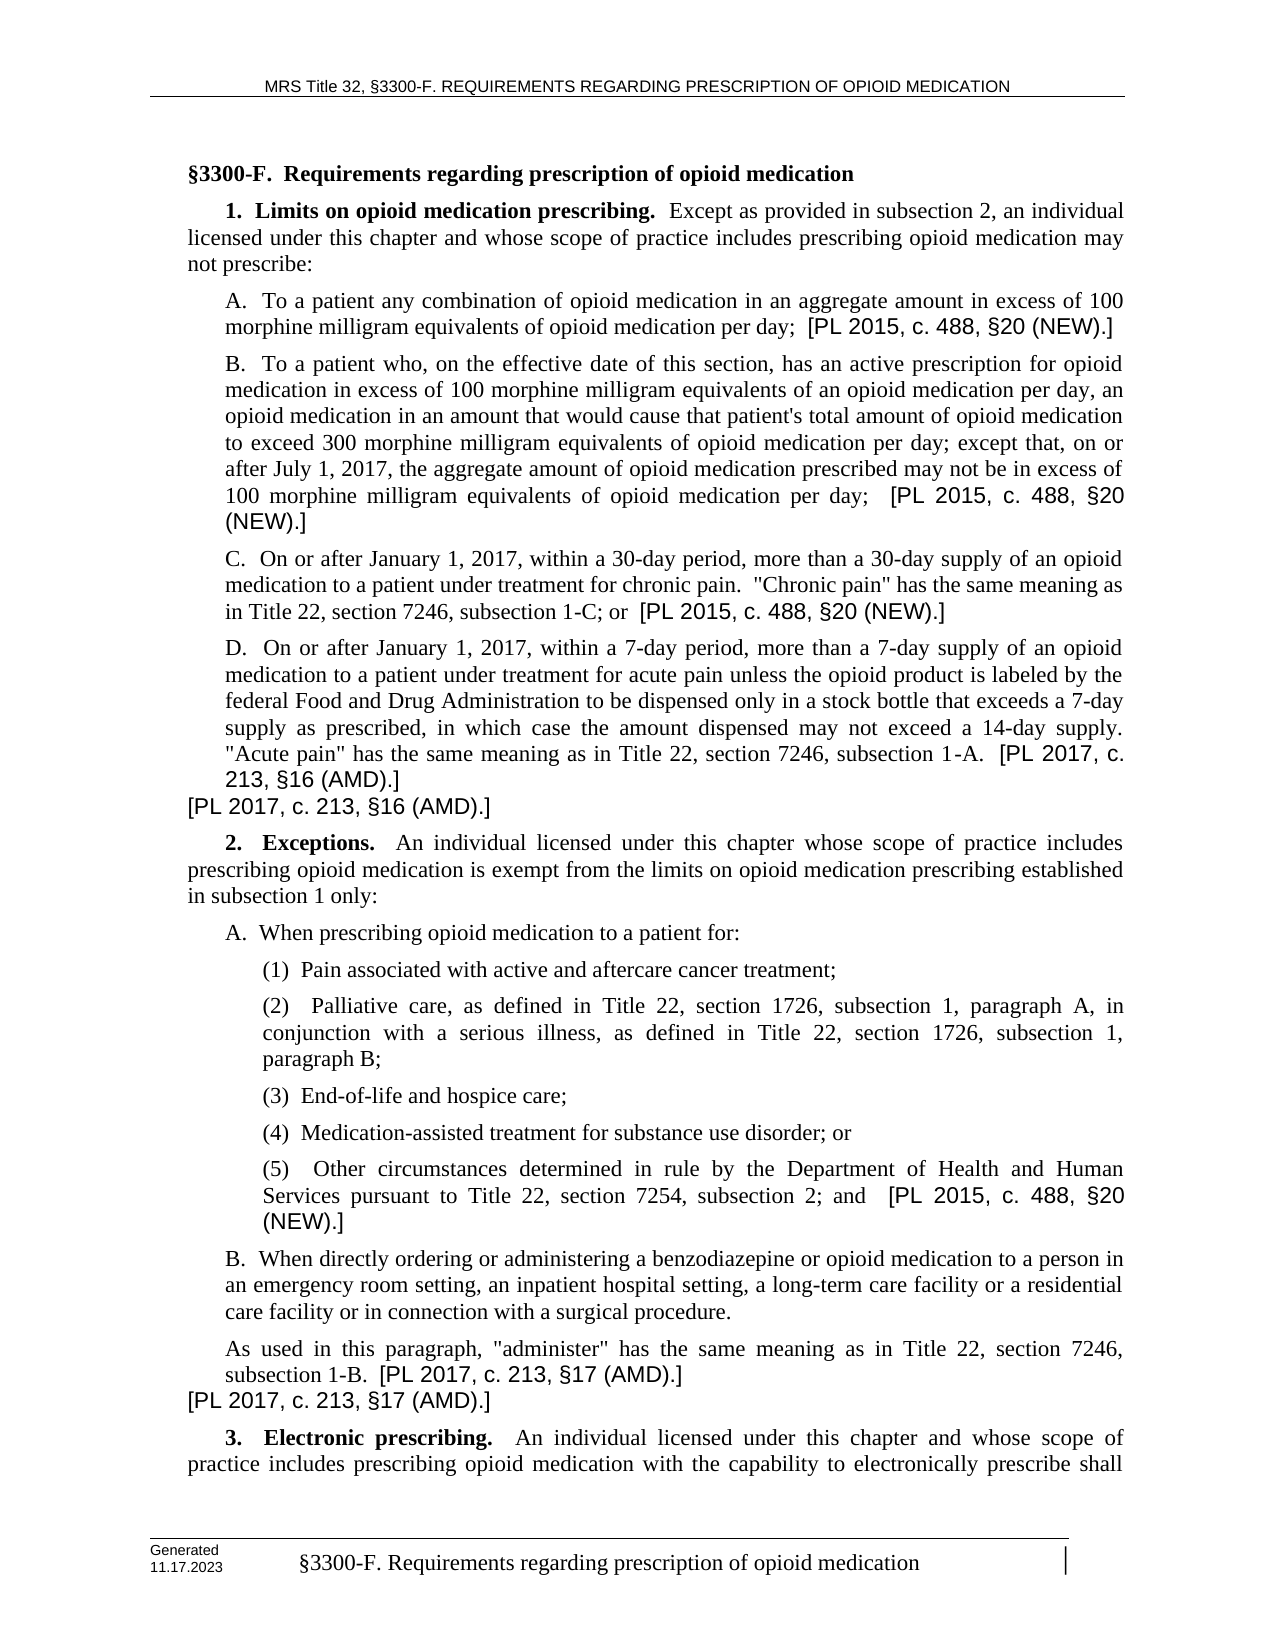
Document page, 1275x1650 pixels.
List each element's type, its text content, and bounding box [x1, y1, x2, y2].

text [187, 1424, 1125, 1477]
text [PL 2017, c. 213, §16 (AMD).] [187, 793, 1125, 819]
text (3) End-of-life and hospice care; [262, 1082, 1125, 1108]
text B. To a patient who, on the effective date of this section, has an active prescription for opioid medication in excess of 100 morphine milligram equivalents of an opioid medication per day, an opioid medication in an amount that would cause that patient's total amount of opioid medication to exceed 300 morphine milligram equivalents of opioid medication per day; except that, on or after July 1, 2017, the aggregate amount of opioid medication prescribed may not be in excess of 100 morphine milligram equivalents of opioid medication per day; [PL 2015, c. 488, §20 (NEW).] [225, 350, 1125, 534]
text A. To a patient any combination of opioid medication in an aggregate amount in excess of 100 morphine milligram equivalents of opioid medication per day; [PL 2015, c. 488, §20 (NEW).] [225, 287, 1125, 339]
text D. On or after January 1, 2017, within a 7-day period, more than a 7-day supply of an opioid medication to a patient under treatment for acute pain unless the opioid product is labeled by the federal Food and Drug Administration to be dispensed only in a stock bottle that exceeds a 7-day supply as prescribed, in which case the amount dispensed may not exceed a 14-day supply. "Acute pain" has the same meaning as in Title 22, section 7246, subsection 1‑A. [PL 2017, c. 213, §16 (AMD).] [225, 634, 1125, 793]
text (2) Palliative care, as defined in Title 22, section 1726, subsection 1, paragraph A, in conjunction with a serious illness, as defined in Title 22, section 1726, subsection 1, paragraph B; [262, 992, 1125, 1072]
text (5) Other circumstances determined in rule by the Department of Health and Human Services pursuant to Title 22, section 7254, subsection 2; and [PL 2015, c. 488, §20 (NEW).] [262, 1156, 1125, 1235]
text A. When prescribing opioid medication to a patient for: [225, 919, 1125, 945]
text (4) Medication-assisted treatment for substance use disorder; or [262, 1119, 1125, 1145]
text §3300-F. Requirements regarding prescription of opioid medication [187, 160, 1125, 187]
text 1. Limits on opioid medication prescribing. Except as provided in subsection 2, an individual licensed under this chapter and whose scope of practice includes prescribing opioid medication may not prescribe: [187, 197, 1125, 276]
text 2. Exceptions. An individual licensed under this chapter whose scope of practice includes prescribing opioid medication is exempt from the limits on opioid medication prescribing established in subsection 1 only: [187, 829, 1125, 908]
text [PL 2017, c. 213, §17 (AMD).] [187, 1387, 1125, 1414]
text C. On or after January 1, 2017, within a 30-day period, more than a 30-day supply of an opioid medication to a patient under treatment for chronic pain. "Chronic pain" has the same meaning as in Title 22, section 7246, subsection 1‑C; or [PL 2015, c. 488, §20 (NEW).] [225, 545, 1125, 624]
text (1) Pain associated with active and aftercare cancer treatment; [262, 956, 1125, 982]
text B. When directly ordering or administering a benzodiazepine or opioid medication to a person in an emergency room setting, an inpatient hospital setting, a long-term care facility or a residential care facility or in connection with a surgical procedure. [225, 1245, 1125, 1324]
text As used in this paragraph, "administer" has the same meaning as in Title 22, section 7246, subsection 1‑B. [PL 2017, c. 213, §17 (AMD).] [225, 1334, 1125, 1387]
